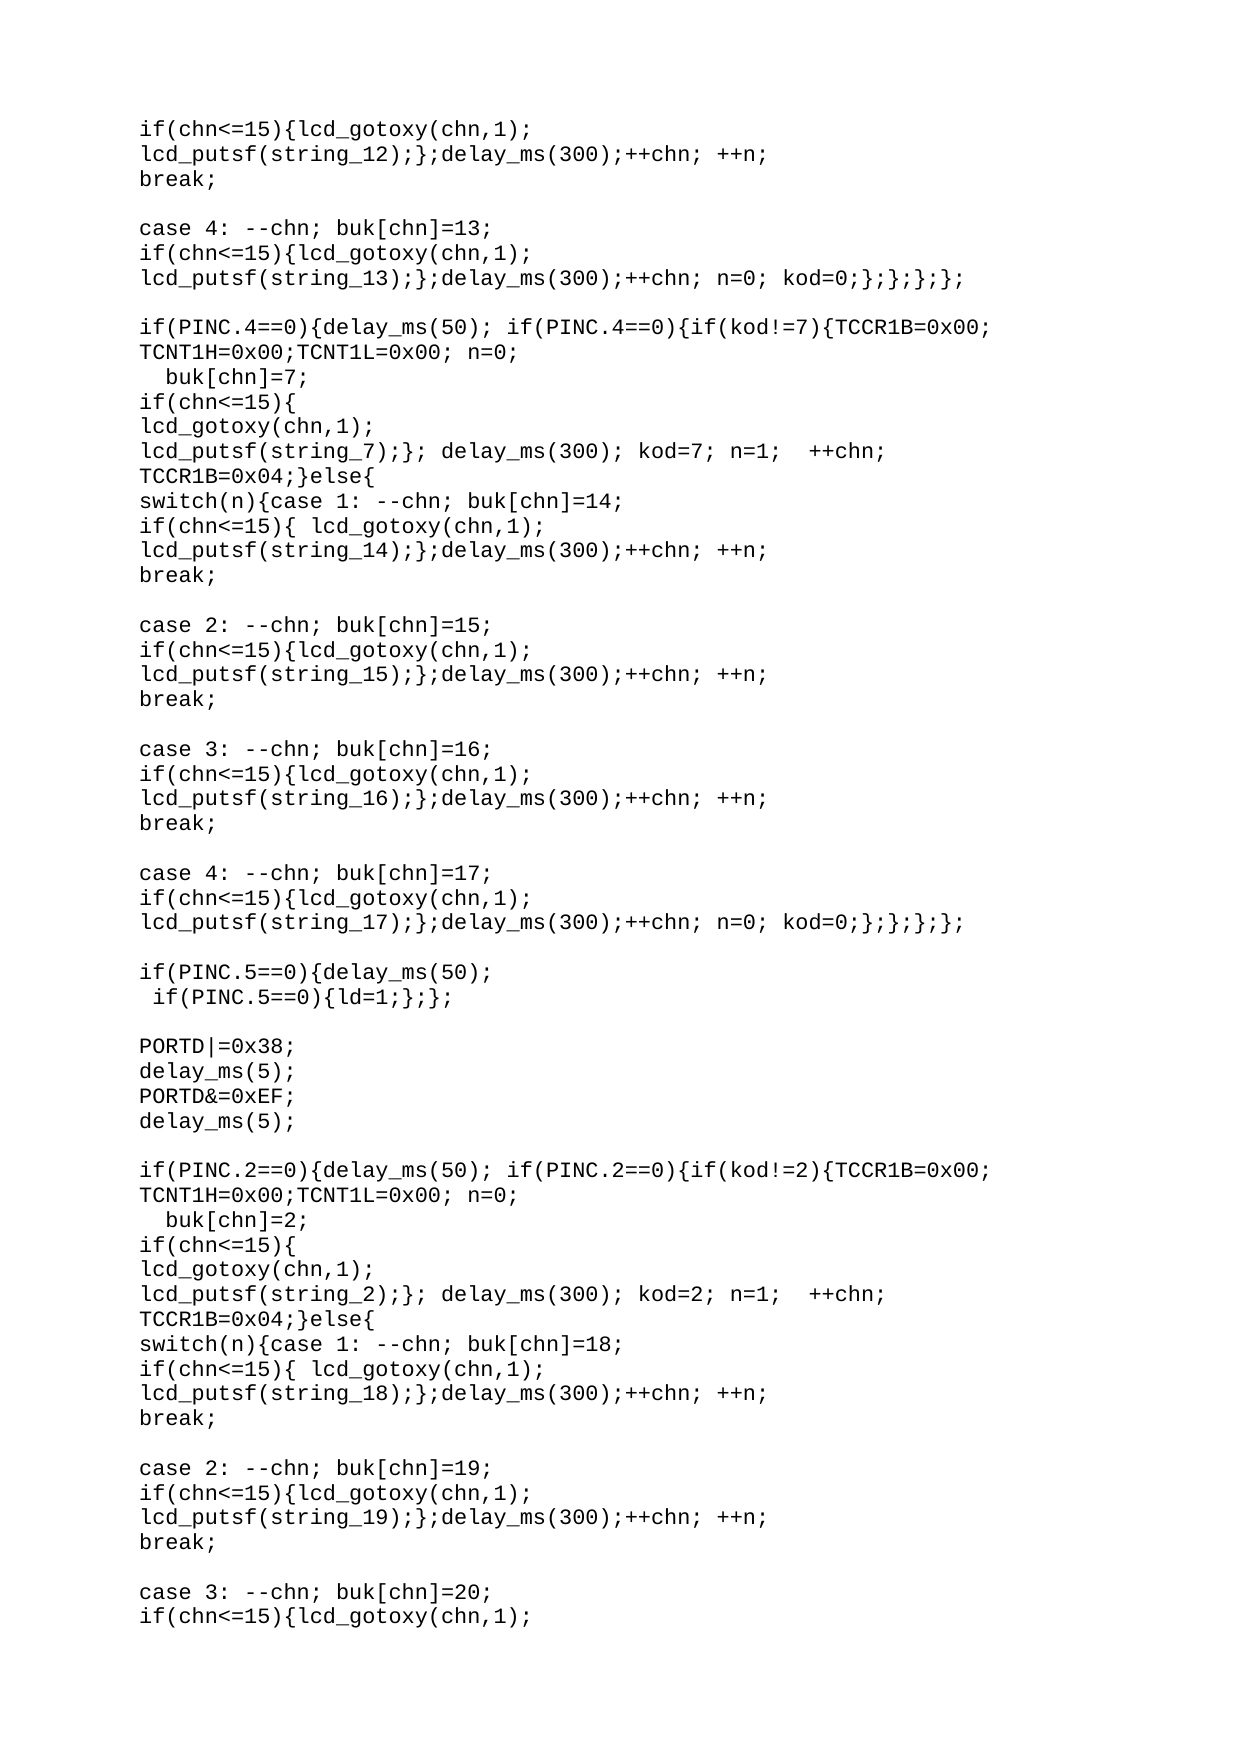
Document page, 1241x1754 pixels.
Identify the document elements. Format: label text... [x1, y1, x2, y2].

text if(PINC.4==0){delay_ms(50); if(PINC.4==0){if(kod!=7){TCCR1B=0x00; TCNT1H=0x00;TCNT1L=0x00; n=0; [139, 316, 1101, 366]
text delay_ms(5); [139, 1060, 1101, 1085]
text buk[chn]=2; [139, 1209, 1101, 1234]
text case 2: --chn; buk[chn]=15; [139, 614, 1101, 639]
text lcd_putsf(string_13);};delay_ms(300);++chn; n=0; kod=0;};};};}; [139, 267, 1101, 292]
text if(chn<=15){ [139, 1234, 1101, 1258]
text lcd_putsf(string_14);};delay_ms(300);++chn; ++n; [139, 539, 1101, 564]
text break; [139, 168, 1101, 192]
text lcd_putsf(string_2);}; delay_ms(300); kod=2; n=1; ++chn; TCCR1B=0x04;}else{ [139, 1283, 1101, 1333]
text PORTD|=0x38; [139, 1035, 1101, 1060]
text delay_ms(5); [139, 1110, 1101, 1134]
text PORTD&=0xEF; [139, 1085, 1101, 1110]
text break; [139, 688, 1101, 713]
text case 2: --chn; buk[chn]=19; [139, 1457, 1101, 1482]
text lcd_putsf(string_17);};delay_ms(300);++chn; n=0; kod=0;};};};}; [139, 911, 1101, 936]
text break; [139, 1407, 1101, 1432]
text if(PINC.5==0){delay_ms(50); [139, 961, 1101, 986]
text if(chn<=15){ lcd_gotoxy(chn,1); [139, 515, 1101, 539]
text lcd_gotoxy(chn,1); [139, 416, 1101, 440]
text lcd_putsf(string_7);}; delay_ms(300); kod=7; n=1; ++chn; TCCR1B=0x04;}else{ [139, 440, 1101, 490]
text break; [139, 564, 1101, 589]
text switch(n){case 1: --chn; buk[chn]=14; [139, 490, 1101, 515]
text if(chn<=15){lcd_gotoxy(chn,1); [139, 639, 1101, 663]
text case 4: --chn; buk[chn]=17; [139, 862, 1101, 887]
text break; [139, 812, 1101, 837]
text if(chn<=15){lcd_gotoxy(chn,1); [139, 118, 1101, 143]
text if(chn<=15){lcd_gotoxy(chn,1); [139, 763, 1101, 787]
text lcd_putsf(string_15);};delay_ms(300);++chn; ++n; [139, 663, 1101, 688]
text lcd_gotoxy(chn,1); [139, 1258, 1101, 1283]
text case 3: --chn; buk[chn]=20; [139, 1581, 1101, 1606]
text lcd_putsf(string_18);};delay_ms(300);++chn; ++n; [139, 1382, 1101, 1407]
text if(PINC.2==0){delay_ms(50); if(PINC.2==0){if(kod!=2){TCCR1B=0x00; TCNT1H=0x00;TCNT1L=0x00; n=0; [139, 1159, 1101, 1209]
text lcd_putsf(string_19);};delay_ms(300);++chn; ++n; [139, 1506, 1101, 1531]
text if(chn<=15){lcd_gotoxy(chn,1); [139, 1482, 1101, 1506]
text switch(n){case 1: --chn; buk[chn]=18; [139, 1333, 1101, 1358]
text if(chn<=15){lcd_gotoxy(chn,1); [139, 1606, 1101, 1630]
text if(chn<=15){lcd_gotoxy(chn,1); [139, 242, 1101, 267]
text case 4: --chn; buk[chn]=13; [139, 217, 1101, 242]
text break; [139, 1531, 1101, 1556]
text case 3: --chn; buk[chn]=16; [139, 738, 1101, 763]
text if(chn<=15){lcd_gotoxy(chn,1); [139, 887, 1101, 911]
text buk[chn]=7; [139, 366, 1101, 391]
text lcd_putsf(string_16);};delay_ms(300);++chn; ++n; [139, 787, 1101, 812]
text lcd_putsf(string_12);};delay_ms(300);++chn; ++n; [139, 143, 1101, 168]
text if(chn<=15){ [139, 391, 1101, 416]
text if(PINC.5==0){ld=1;};}; [139, 986, 1101, 1011]
text if(chn<=15){ lcd_gotoxy(chn,1); [139, 1358, 1101, 1382]
